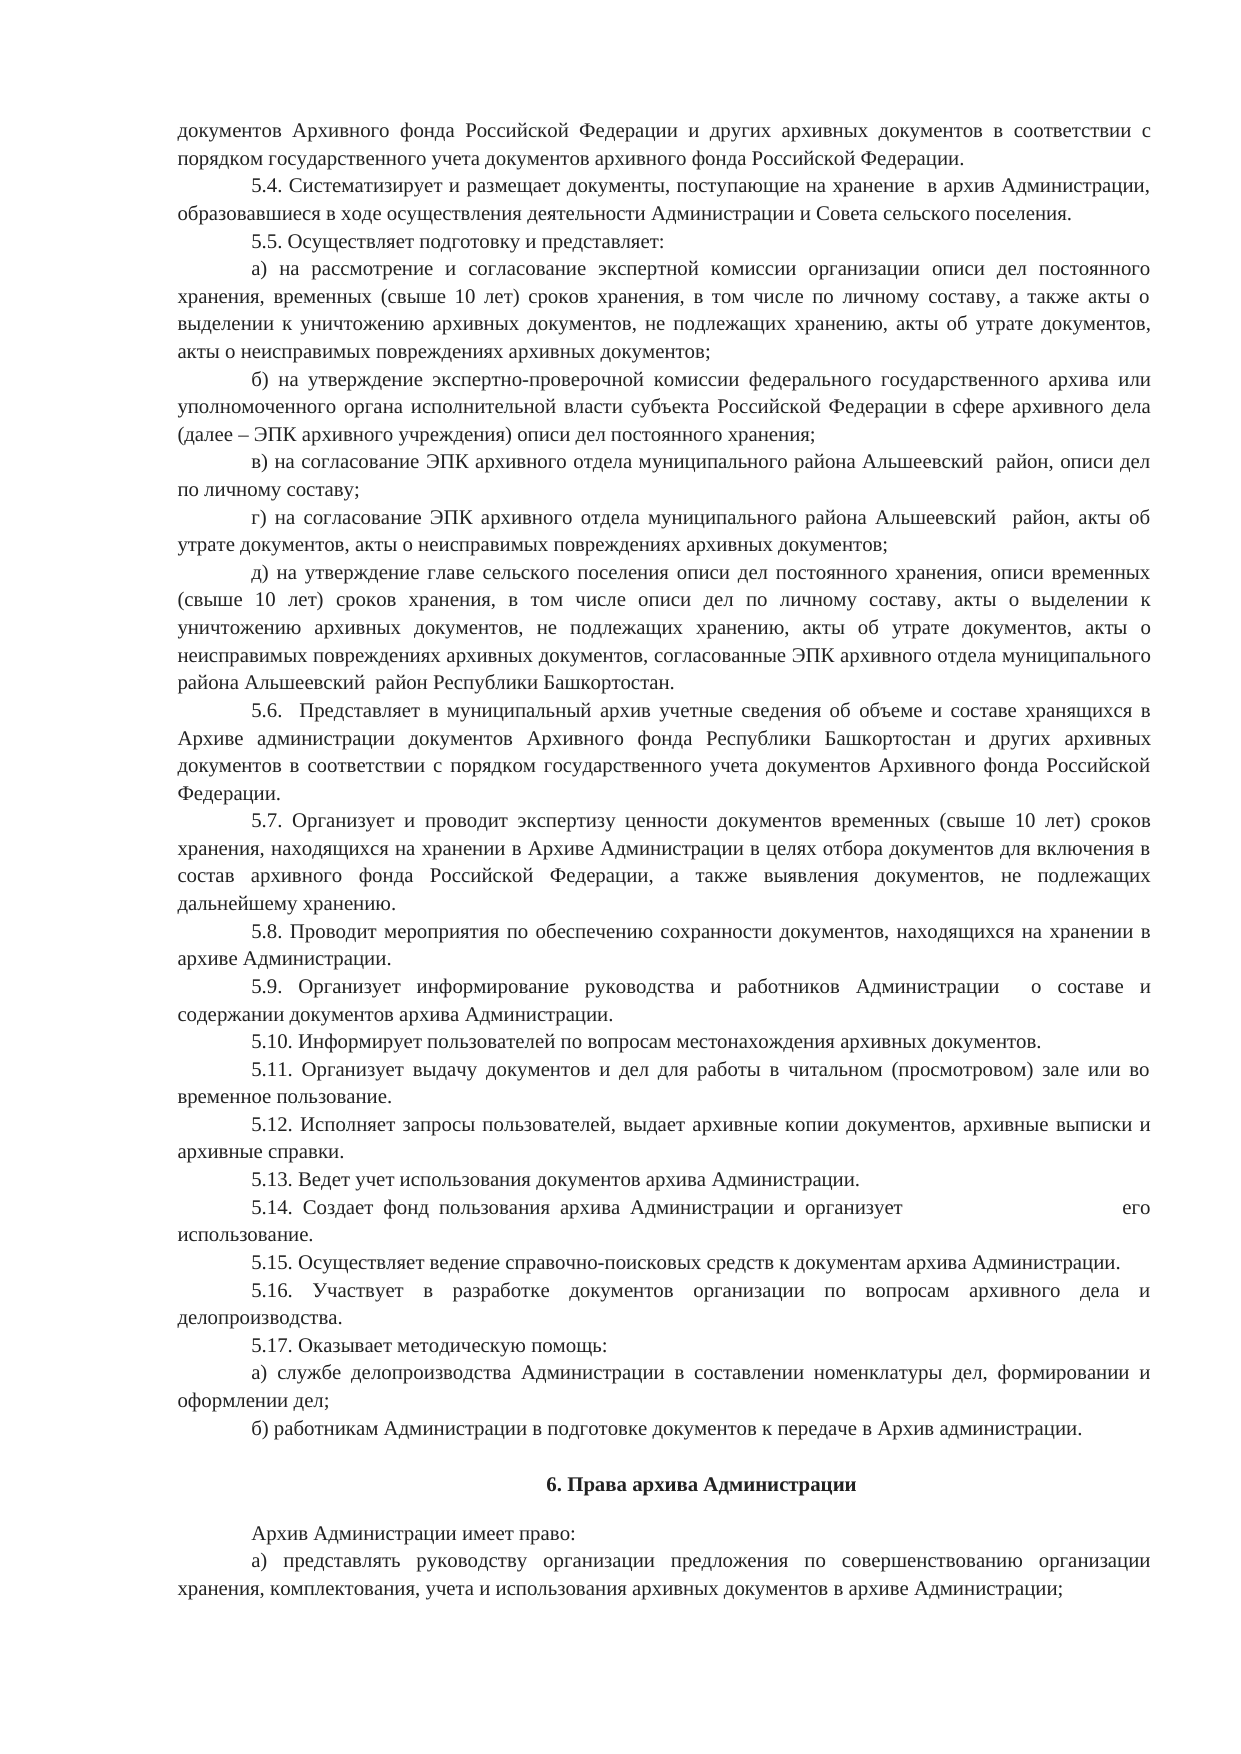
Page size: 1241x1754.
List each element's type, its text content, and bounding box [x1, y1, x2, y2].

text а) службе делопроизводства Администрации в составлении номенклатуры дел, формировании и оформлении дел; [177, 1360, 1152, 1412]
text 5.12. Исполняет запросы пользователей, выдает архивные копии документов, архивные выписки и архивные справки. [177, 1112, 1152, 1163]
text в) на согласование ЭПК архивного отдела муниципального района Альшеевский район, описи дел по личному составу; [177, 449, 1152, 501]
text 5.8. Проводит мероприятия по обеспечению сохранности документов, находящихся на хранении в архиве Администрации. [177, 919, 1152, 970]
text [177, 118, 1152, 170]
text 5.14. Создает фонд пользования архива Администрации и организует его использование. [177, 1195, 1152, 1246]
text б) работникам Администрации в подготовке документов к передаче в Архив администрации. [177, 1416, 1152, 1439]
text б) на утверждение экспертно-проверочной комиссии федерального государственного архива или уполномоченного органа исполнительной власти субъекта Российской Федерации в сфере архивного дела (далее – ЭПК архивного учреждения) описи дел постоянного хранения; [177, 367, 1152, 446]
text 5.13. Ведет учет использования документов архива Администрации. [177, 1167, 1152, 1191]
text 5.5. Осуществляет подготовку и представляет: [177, 228, 1152, 253]
text 5.9. Организует информирование руководства и работников Администрации о составе и содержании документов архива Администрации. [177, 974, 1152, 1026]
text а) на рассмотрение и согласование экспертной комиссии организации описи дел постоянного хранения, временных (свыше 10 лет) сроков хранения, в том числе по личному составу, а также акты о выделении к уничтожению архивных документов, не подлежащих хранению, акты об утрате документов, акты о неисправимых повреждениях архивных документов; [177, 256, 1152, 363]
text Архив Администрации имеет право: [177, 1521, 1152, 1545]
text 5.6. Представляет в муниципальный архив учетные сведения об объеме и составе хранящихся в Архиве администрации документов Архивного фонда Республики Башкортостан и других архивных документов в соответствии с порядком государственного учета документов Архивного фонда Российской Федерации. [177, 698, 1152, 805]
text 5.16. Участвует в разработке документов организации по вопросам архивного дела и делопроизводства. [177, 1277, 1152, 1329]
text д) на утверждение главе сельского поселения описи дел постоянного хранения, описи временных (свыше 10 лет) сроков хранения, в том числе описи дел по личному составу, акты о выделении к уничтожению архивных документов, не подлежащих хранению, акты об утрате документов, акты о неисправимых повреждениях архивных документов, согласованные ЭПК архивного отдела муниципального района Альшеевский район Республики Башкортостан. [177, 560, 1152, 694]
text г) на согласование ЭПК архивного отдела муниципального района Альшеевский район, акты об утрате документов, акты о неисправимых повреждениях архивных документов; [177, 504, 1152, 556]
text 5.11. Организует выдачу документов и дел для работы в читальном (просмотровом) зале или во временное пользование. [177, 1057, 1152, 1108]
text а) представлять руководству организации предложения по совершенствованию организации хранения, комплектования, учета и использования архивных документов в архиве Администрации; [177, 1548, 1152, 1600]
text 5.17. Оказывает методическую помощь: [177, 1333, 1152, 1357]
text 5.10. Информирует пользователей по вопросам местонахождения архивных документов. [177, 1029, 1152, 1053]
text 6. Права архива Администрации [177, 1472, 1152, 1496]
text 5.15. Осуществляет ведение справочно-поисковых средств к документам архива Администрации. [177, 1250, 1152, 1274]
text 5.7. Организует и проводит экспертизу ценности документов временных (свыше 10 лет) сроков хранения, находящихся на хранении в Архиве Администрации в целях отбора документов для включения в состав архивного фонда Российской Федерации, а также выявления документов, не подлежащих дальнейшему хранению. [177, 808, 1152, 915]
text 5.4. Систематизирует и размещает документы, поступающие на хранение в архив Администрации, образовавшиеся в ходе осуществления деятельности Администрации и Совета сельского поселения. [177, 173, 1152, 225]
